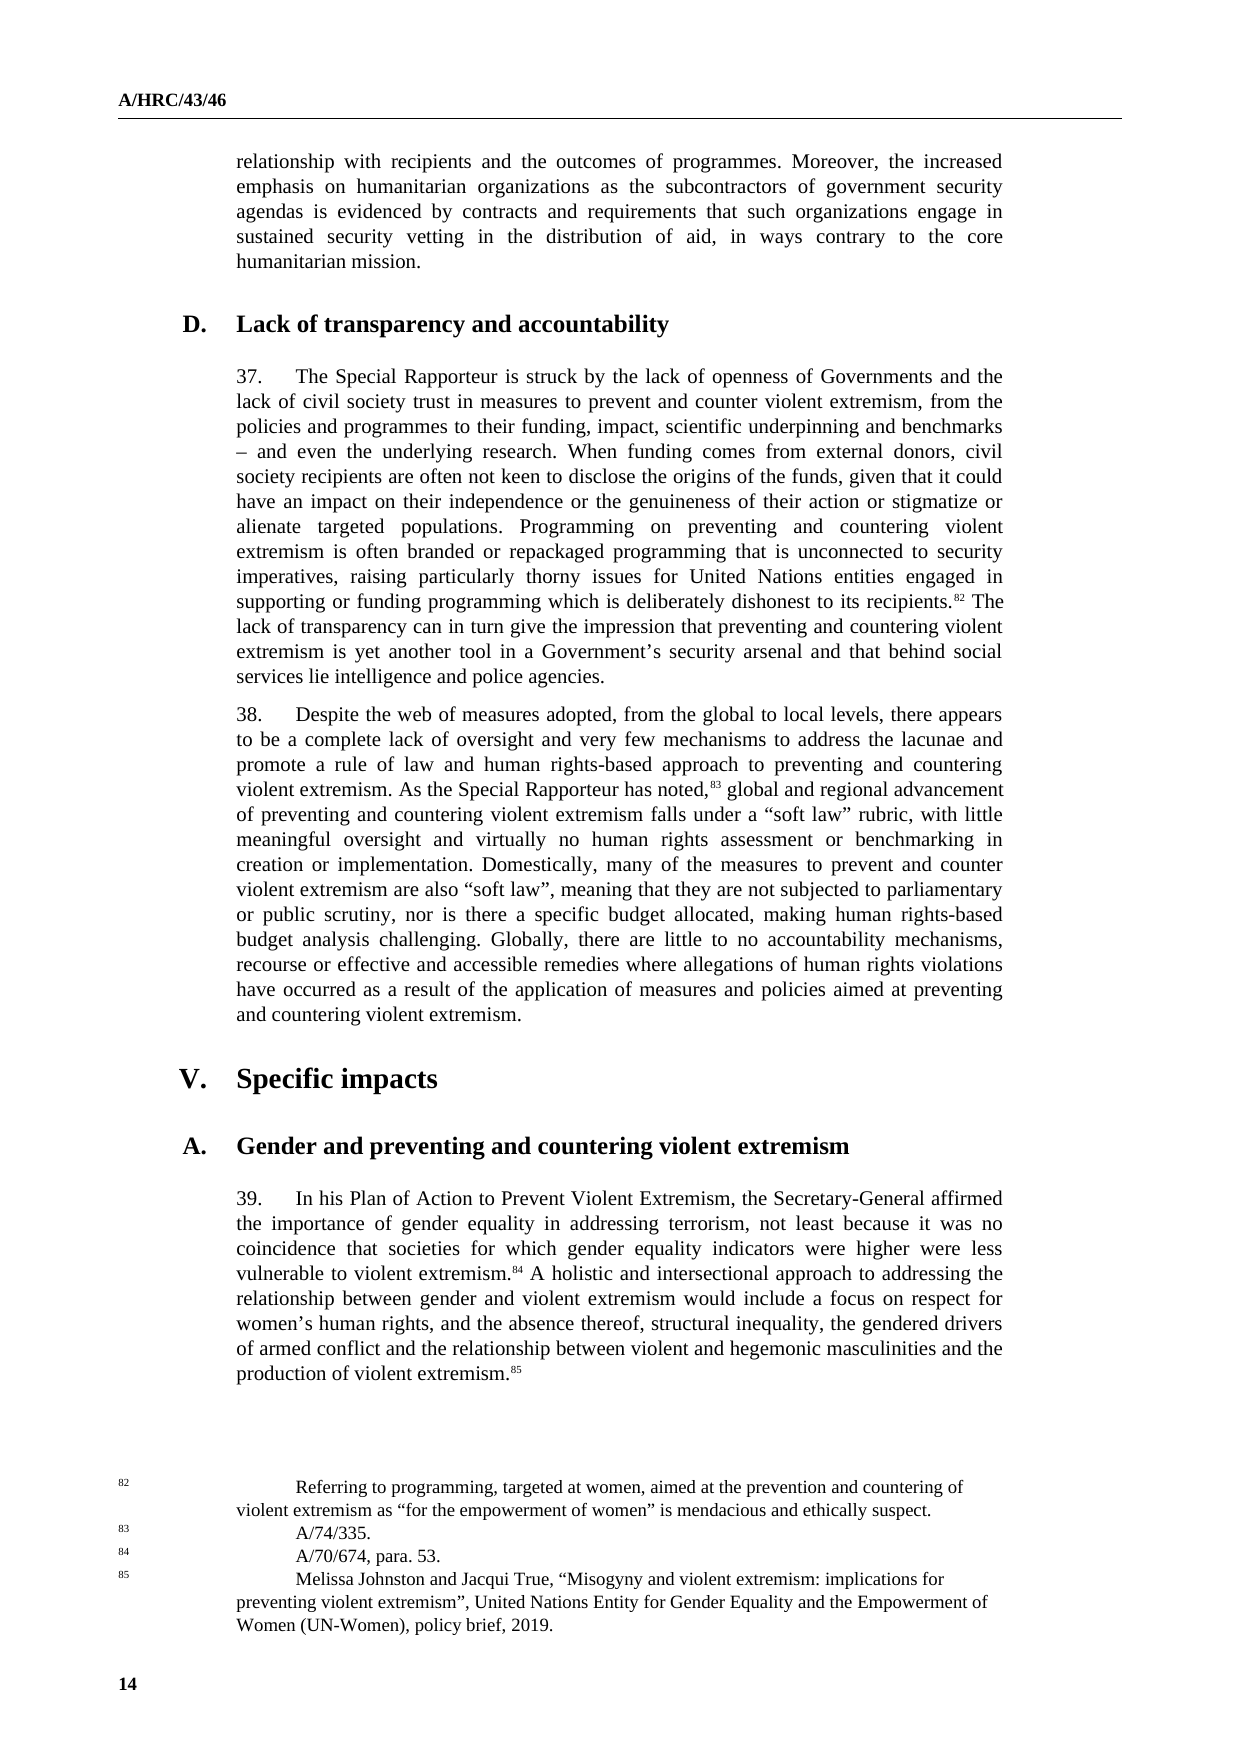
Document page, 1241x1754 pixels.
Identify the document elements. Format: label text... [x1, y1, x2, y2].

text 37. The Special Rapporteur is struck by the lack of openness of Governments and the lack of civil society trust in measures to prevent and counter violent extremism, from the policies and programmes to their funding, impact, scientific underpinning and benchmarks – and even the underlying research. When funding comes from external donors, civil society recipients are often not keen to disclose the origins of the funds, given that it could have an impact on their independence or the genuineness of their action or stigmatize or alienate targeted populations. Programming on preventing and countering violent extremism is often branded or repackaged programming that is unconnected to security imperatives, raising particularly thorny issues for United Nations entities engaged in supporting or funding programming which is deliberately dishonest to its recipients. The lack of transparency can in turn give the impression that preventing and countering violent extremism is yet another tool in a Government’s security arsenal and that behind social services lie intelligence and police agencies. [236, 363, 1004, 688]
text V. Specific impacts [118, 1063, 1004, 1094]
text D. Lack of transparency and accountability [118, 310, 1004, 338]
text 39. In his Plan of Action to Prevent Violent Extremism, the Secretary-General affirmed the importance of gender equality in addressing terrorism, not least because it was no coincidence that societies for which gender equality indicators were higher were less vulnerable to violent extremism. A holistic and intersectional approach to addressing the relationship between gender and violent extremism would include a focus on respect for women’s human rights, and the absence thereof, structural inequality, the gendered drivers of armed conflict and the relationship between violent and hegemonic masculinities and the production of violent extremism. [236, 1185, 1004, 1385]
text 38. Despite the web of measures adopted, from the global to local levels, there appears to be a complete lack of oversight and very few mechanisms to address the lacunae and promote a rule of law and human rights-based approach to preventing and countering violent extremism. As the Special Rapporteur has noted, global and regional advancement of preventing and countering violent extremism falls under a “soft law” rubric, with little meaningful oversight and virtually no human rights assessment or benchmarking in creation or implementation. Domestically, many of the measures to prevent and counter violent extremism are also “soft law”, meaning that they are not subjected to parliamentary or public scrutiny, nor is there a specific budget allocated, making human rights-based budget analysis challenging. Globally, there are little to no accountability mechanisms, recourse or effective and accessible remedies where allegations of human rights violations have occurred as a result of the application of measures and policies aimed at preventing and countering violent extremism. [236, 701, 1004, 1026]
text A. Gender and preventing and countering violent extremism [118, 1132, 1004, 1160]
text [236, 148, 1004, 273]
